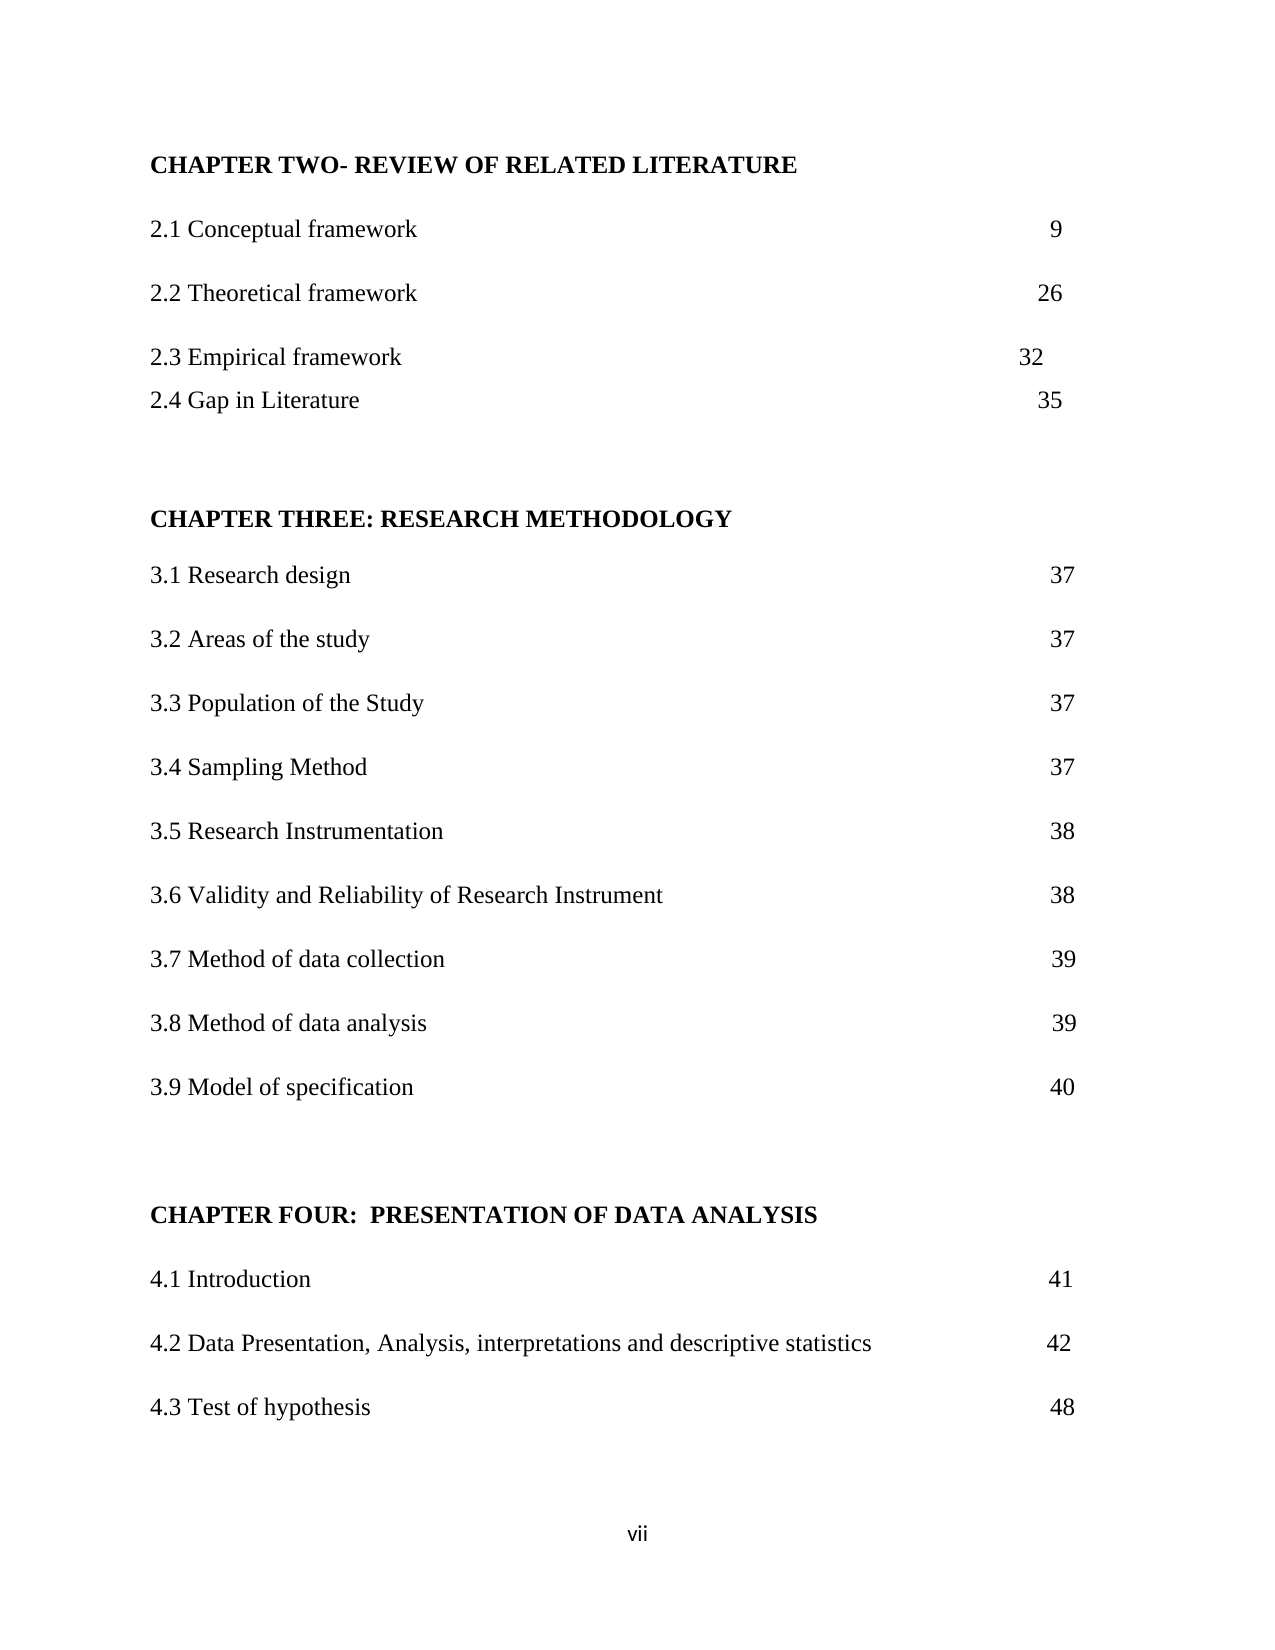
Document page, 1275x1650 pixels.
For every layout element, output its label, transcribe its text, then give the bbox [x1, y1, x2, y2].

text 4.3 Test of hypothesis 48 [150, 1392, 1125, 1420]
text 2.3 Empirical framework 32 [150, 342, 1125, 371]
text 2.2 Theoretical framework 26 [150, 278, 1125, 307]
text 3.7 Method of data collection 39 [150, 944, 1125, 973]
text CHAPTER THREE: RESEARCH METHODOLOGY [150, 504, 1125, 533]
text 2.4 Gap in Literature 35 [150, 385, 1125, 414]
text 3.1 Research design 37 [150, 560, 1125, 589]
text 3.8 Method of data analysis 39 [150, 1008, 1125, 1037]
text 3.2 Areas of the study 37 [150, 624, 1125, 653]
text 4.2 Data Presentation, Analysis, interpretations and descriptive statistics 42 [150, 1328, 1125, 1356]
text 2.1 Conceptual framework 9 [150, 214, 1125, 243]
text 4.1 Introduction 41 [150, 1264, 1125, 1292]
text CHAPTER FOUR: PRESENTATION OF DATA ANALYSIS [150, 1200, 1125, 1228]
text CHAPTER TWO- REVIEW OF RELATED LITERATURE [150, 150, 1125, 179]
text 3.9 Model of specification 40 [150, 1072, 1125, 1101]
text 3.3 Population of the Study 37 [150, 688, 1125, 717]
text 3.4 Sampling Method 37 [150, 752, 1125, 781]
text 3.6 Validity and Reliability of Research Instrument 38 [150, 880, 1125, 909]
text 3.5 Research Instrumentation 38 [150, 816, 1125, 845]
